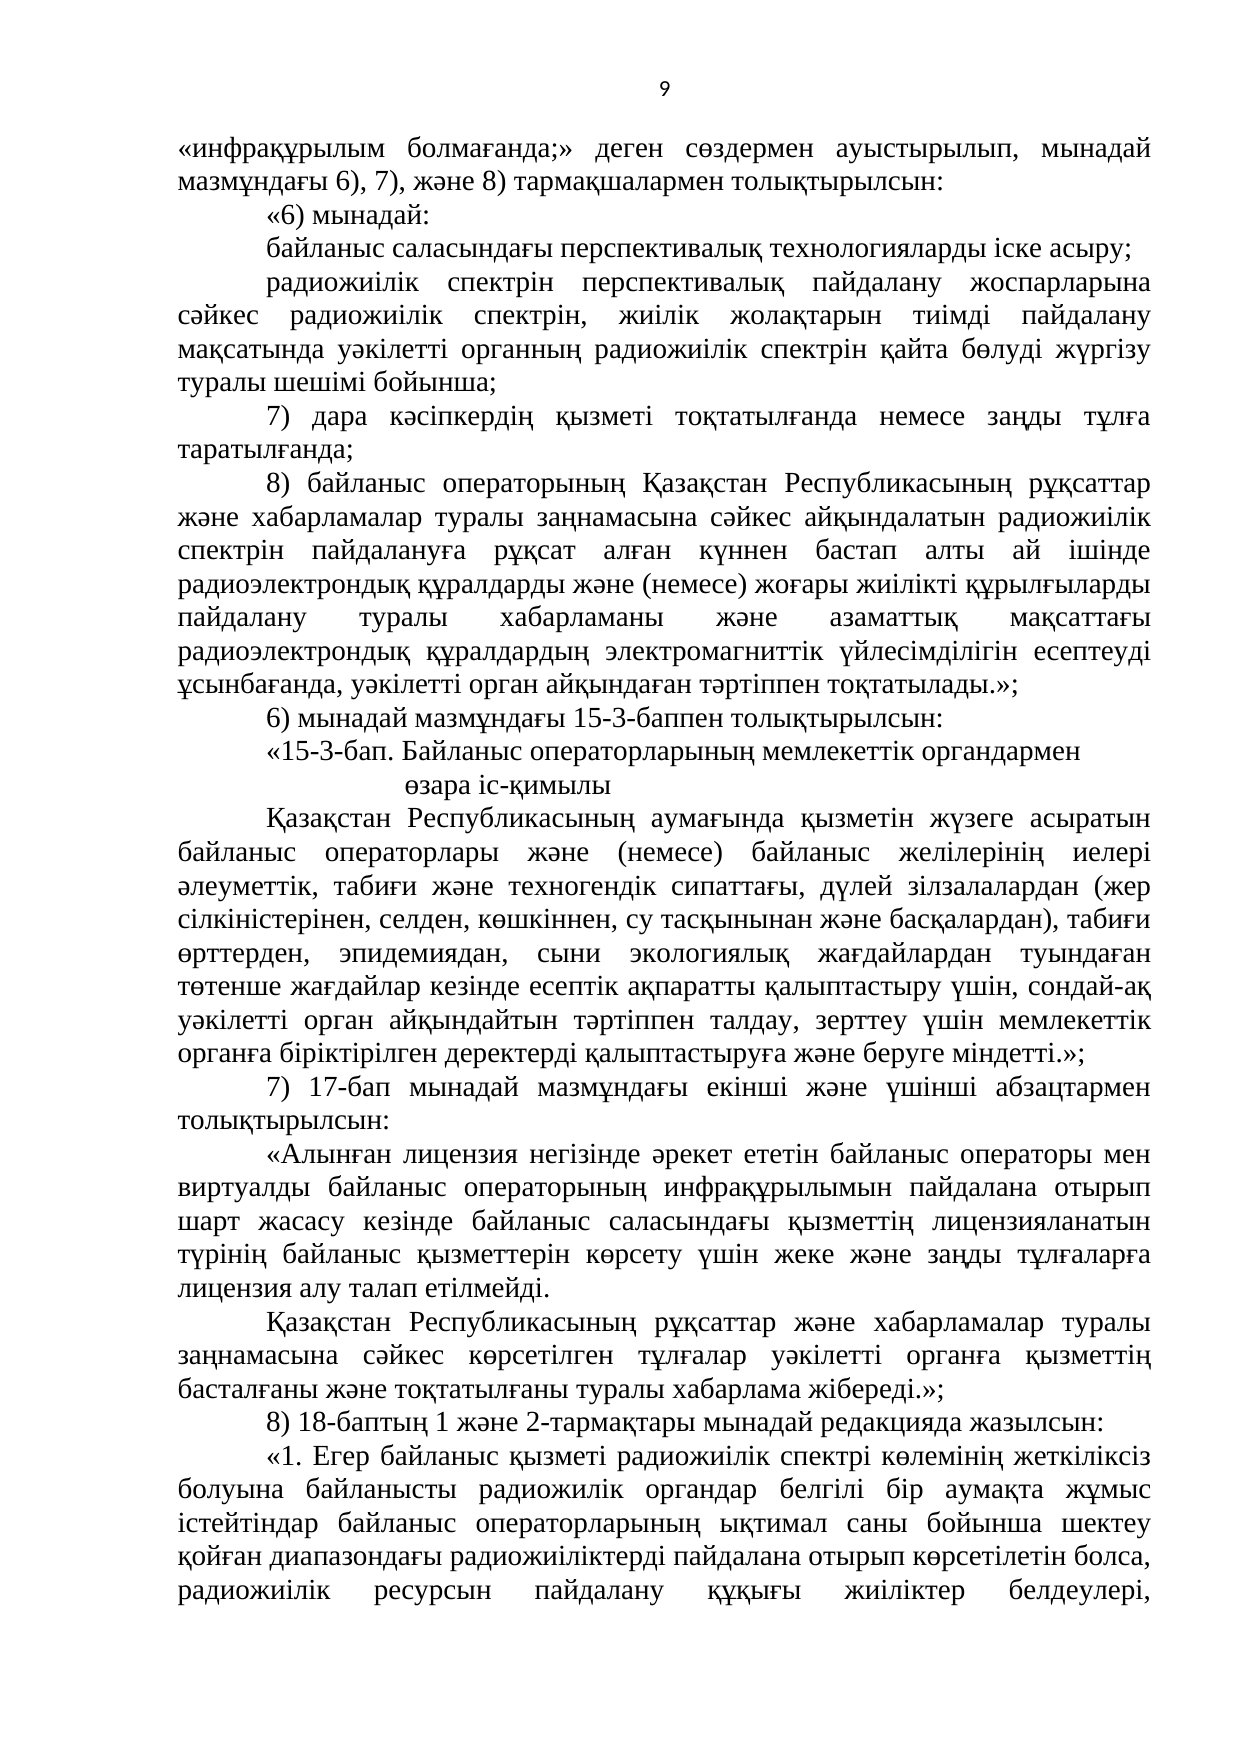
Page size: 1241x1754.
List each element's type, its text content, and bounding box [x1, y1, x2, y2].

list «Алынған лицензия негізінде әрекет ететін байланыс операторы мен виртуалды байланыс операторының инфрақұрылымын пайдалана отырып шарт жасасу кезінде байланыс саласындағы қызметтің лицензияланатын түрінің байланыс қызметтерін көрсету үшін жеке және заңды тұлғаларға лицензия алу талап етілмейді. [177, 1136, 1152, 1304]
list 8) 18-баптың 1 және 2-тармақтары мынадай редакцияда жазылсын: [177, 1404, 1152, 1438]
list Қазақстан Республикасының рұқсаттар және хабарламалар туралы заңнамасына сәйкес көрсетілген тұлғалар уәкілетті органға қызметтің басталғаны және тоқтатылғаны туралы хабарлама жібереді.»; [177, 1304, 1152, 1404]
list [177, 1438, 1152, 1606]
list 6) мынадай мазмұндағы 15-3-баппен толықтырылсын: [177, 700, 1152, 733]
list радиожиілік спектрін перспективалық пайдалану жоспарларына сәйкес радиожиілік спектрін, жиілік жолақтарын тиімді пайдалану мақсатында уәкілетті органның радиожиілік спектрін қайта бөлуді жүргізу туралы шешімі бойынша; [177, 264, 1152, 398]
list байланыс саласындағы перспективалық технологияларды іске асыру; [177, 230, 1152, 264]
list «6) мынадай: [177, 197, 1152, 230]
list Қазақстан Республикасының аумағында қызметін жүзеге асыратын байланыс операторлары және (немесе) байланыс желілерінің иелері әлеуметтік, табиғи және техногендік сипаттағы, дүлей зілзалалардан (жер сілкіністерінен, селден, көшкіннен, су тасқынынан және басқалардан), табиғи өрттерден, эпидемиядан, сыни экологиялық жағдайлардан туындаған төтенше жағдайлар кезінде есептік ақпаратты қалыптастыру үшін, сондай-ақ уәкілетті орган айқындайтын тәртіппен талдау, зерттеу үшін мемлекеттік органға біріктірілген деректерді қалыптастыруға және беруге міндетті.»; [177, 801, 1152, 1069]
list өзара іс-қимылы [177, 767, 1152, 801]
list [177, 130, 1152, 197]
list «15-3-бап. Байланыс операторларының мемлекеттік органдармен [177, 733, 1152, 767]
list 7) 17-бап мынадай мазмұндағы екінші және үшінші абзацтармен толықтырылсын: [177, 1069, 1152, 1136]
list 7) дара кәсіпкердің қызметі тоқтатылғанда немесе заңды тұлға таратылғанда; [177, 398, 1152, 465]
list 8) байланыс операторының Қазақстан Республикасының рұқсаттар және хабарламалар туралы заңнамасына сәйкес айқындалатын радиожиілік спектрін пайдалануға рұқсат алған күннен бастап алты ай ішінде радиоэлектрондық құралдарды және (немесе) жоғары жиілікті құрылғыларды пайдалану туралы хабарламаны және азаматтық мақсаттағы радиоэлектрондық құралдардың электромагниттік үйлесімділігін есептеуді ұсынбағанда, уәкілетті орган айқындаған тәртіппен тоқтатылады.»; [177, 465, 1152, 700]
